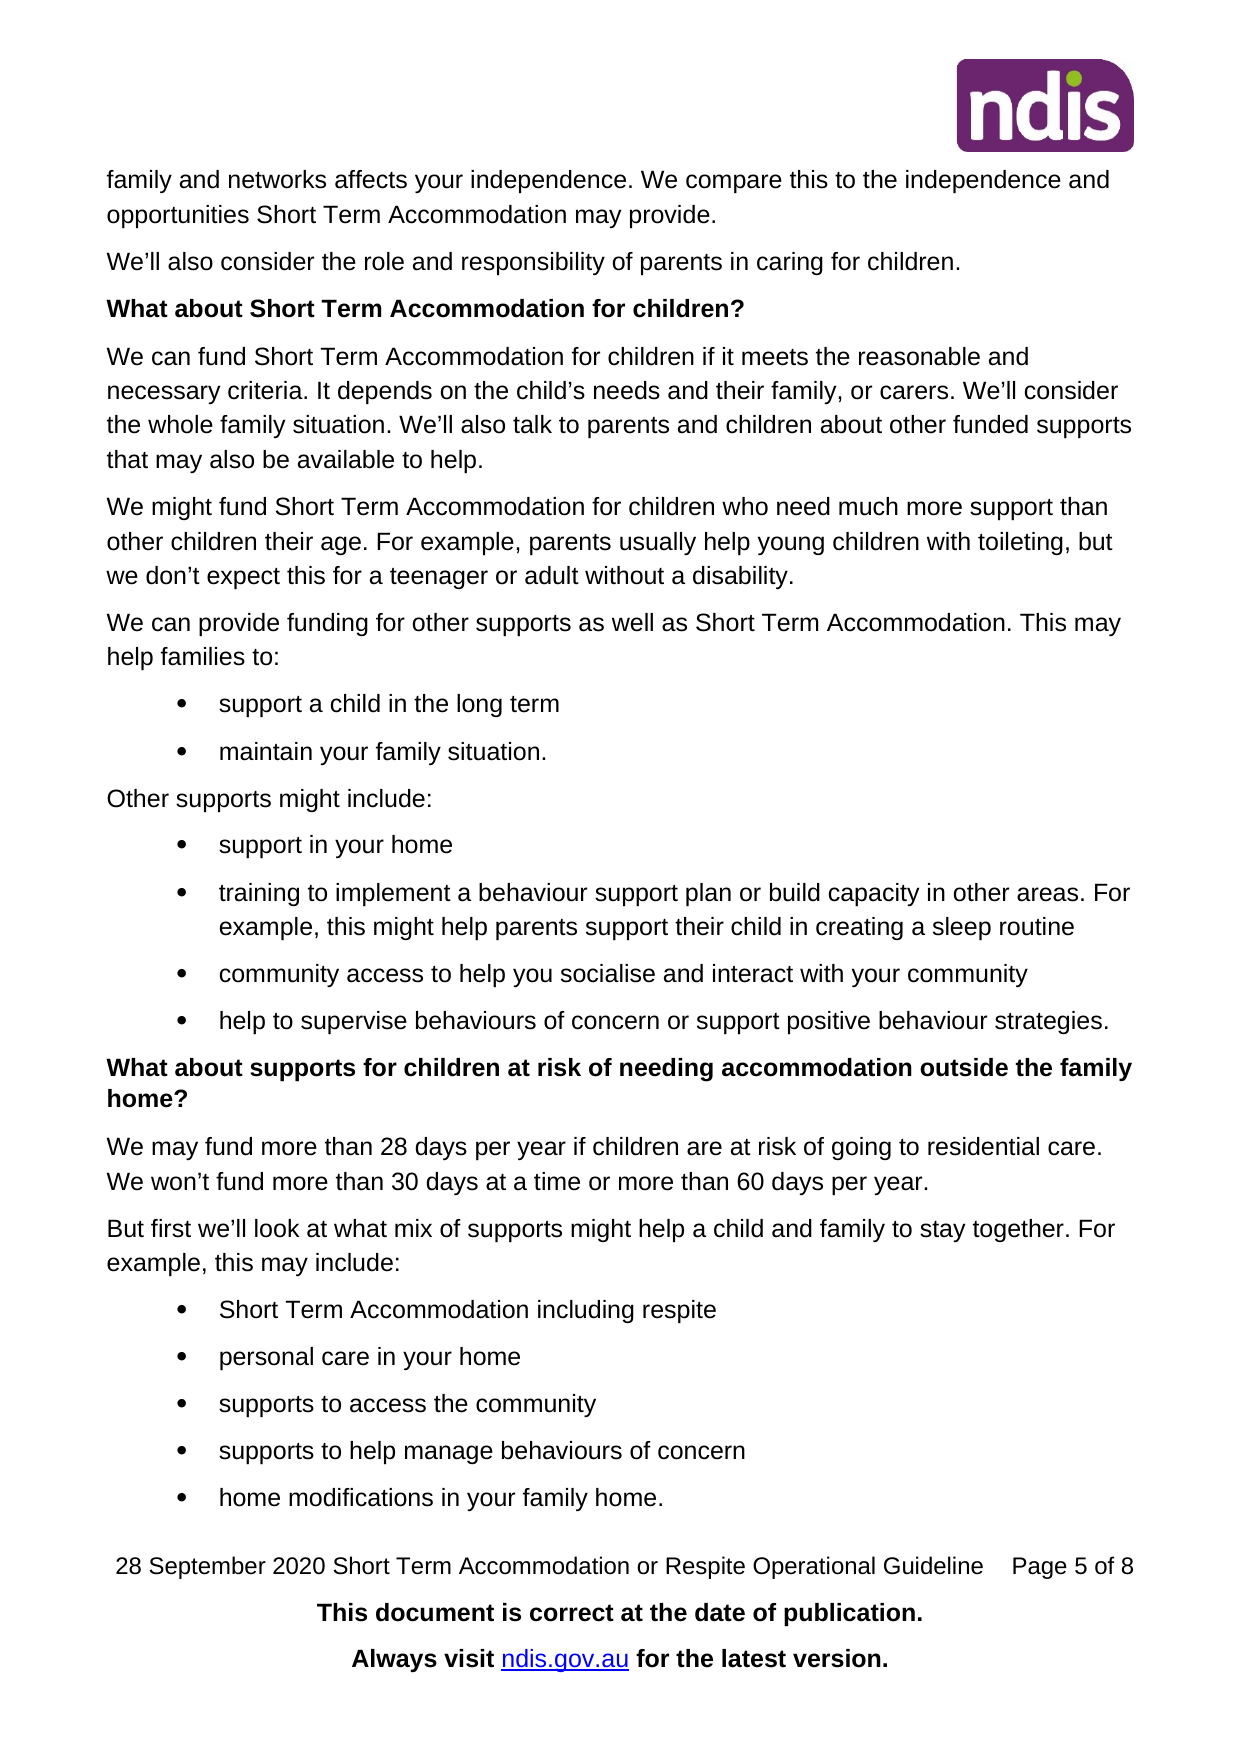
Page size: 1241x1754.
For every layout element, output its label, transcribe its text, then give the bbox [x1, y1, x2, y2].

text home modifications in your family home. [177, 1483, 1134, 1512]
subtitle What about Short Term Accommodation for children? [106, 294, 1134, 323]
text Other supports might include: [106, 783, 1134, 812]
text Short Term Accommodation including respite [177, 1295, 1134, 1324]
text community access to help you socialise and interact with your community [177, 959, 1134, 988]
text We can fund Short Term Accommodation for children if it meets the reasonable and necessary criteria. It depends on the child’s needs and their family, or carers. We’ll consider the whole family situation. We’ll also talk to parents and children about other funded supports that may also be available to help. [106, 342, 1134, 474]
text We can provide funding for other supports as well as Short Term Accommodation. This may help families to: [106, 608, 1134, 671]
text help to supervise behaviours of concern or support positive behaviour strategies. [177, 1006, 1134, 1035]
text We’ll also consider the role and responsibility of parents in caring for children. [106, 247, 1134, 276]
text supports to access the community [177, 1389, 1134, 1418]
text We may fund more than 28 days per year if children are at risk of going to residential care. We won’t fund more than 30 days at a time or more than 60 days per year. [106, 1132, 1134, 1195]
text support in your home [177, 831, 1134, 859]
text But first we’ll look at what mix of supports might help a child and family to stay together. For example, this may include: [106, 1213, 1134, 1277]
text support a child in the long term [177, 689, 1134, 718]
picture [956, 59, 1134, 152]
text training to implement a behaviour support plan or build capacity in other areas. For example, this might help parents support their child in creating a sleep routine [177, 878, 1134, 941]
text maintain your family situation. [177, 736, 1134, 765]
text We might fund Short Term Accommodation for children who need much more support than other children their age. For example, parents usually help young children with toileting, but we don’t expect this for a teenager or adult without a disability. [106, 492, 1134, 590]
text supports to help manage behaviours of concern [177, 1436, 1134, 1465]
text personal care in your home [177, 1342, 1134, 1371]
subtitle What about supports for children at risk of needing accommodation outside the family home? [106, 1053, 1134, 1113]
